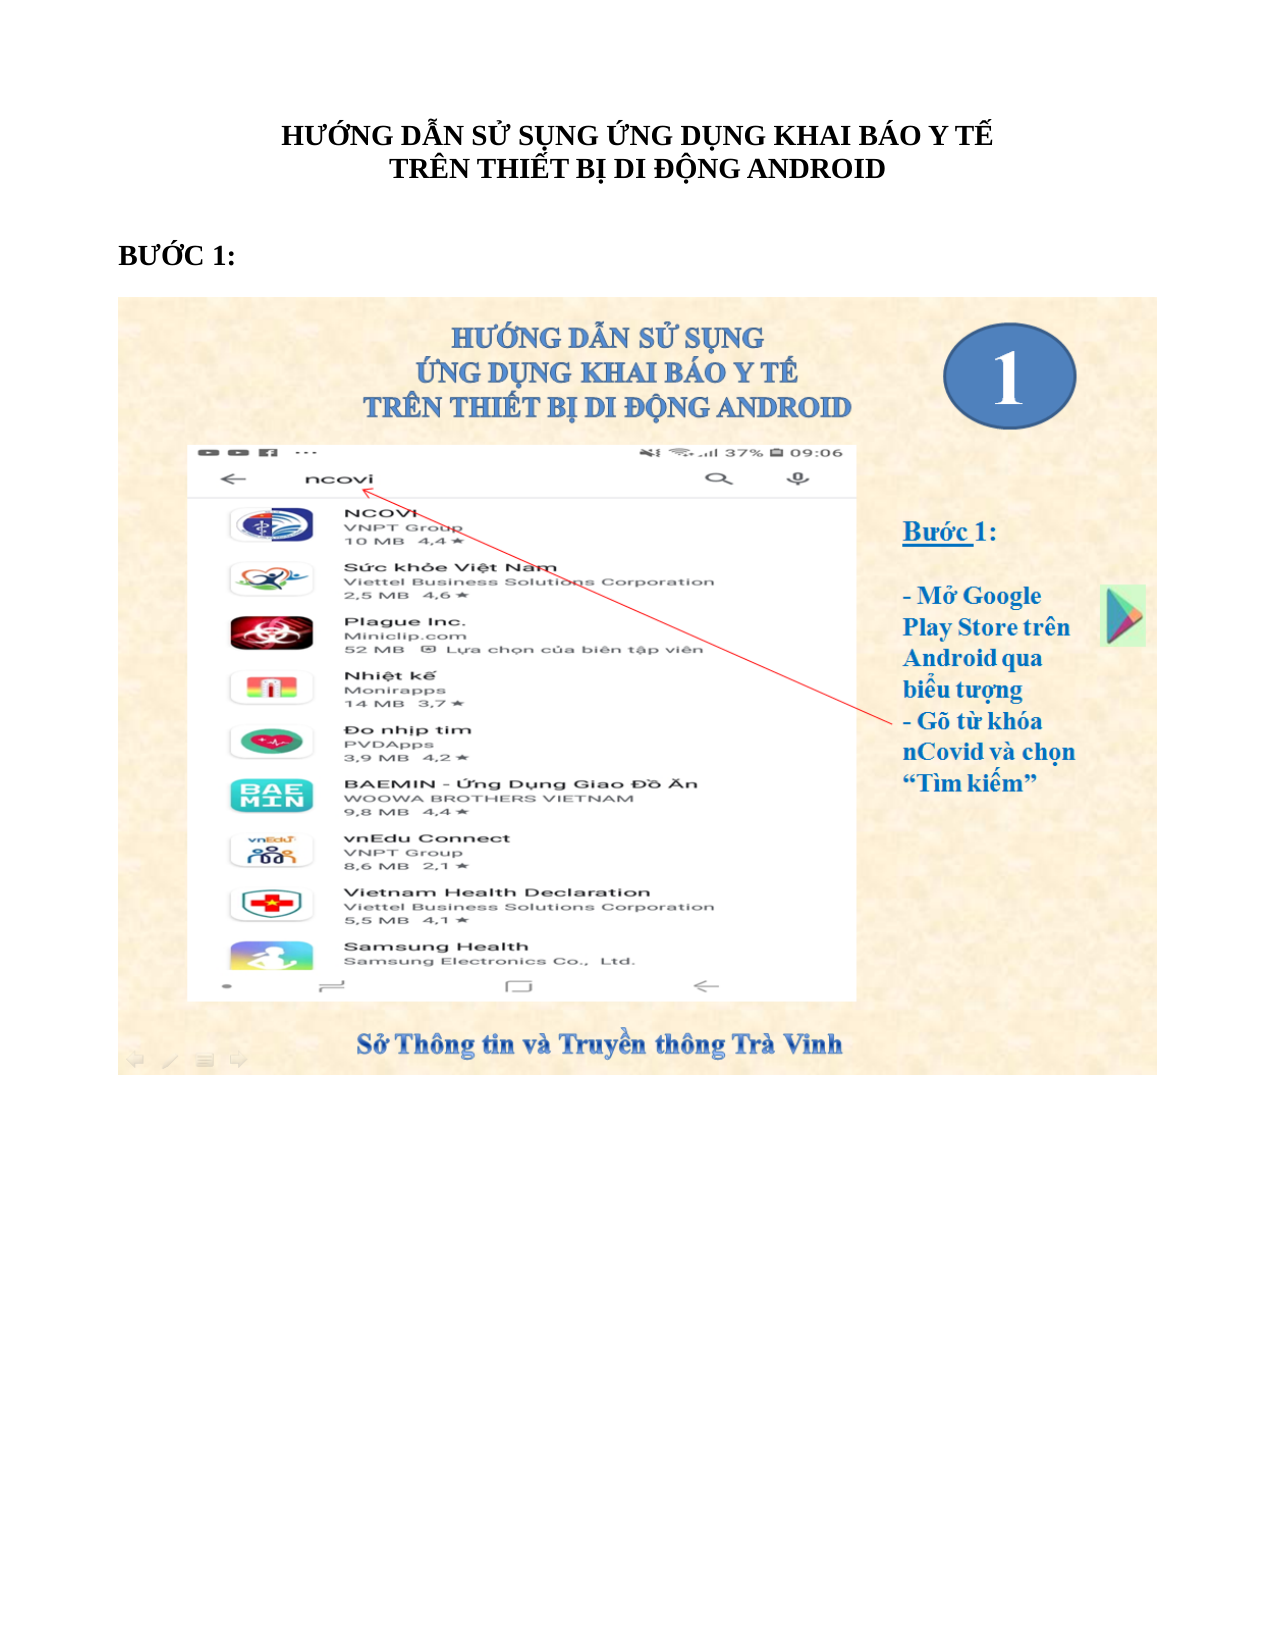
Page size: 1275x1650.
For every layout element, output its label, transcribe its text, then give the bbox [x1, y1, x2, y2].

text BƯỚC 1: [118, 238, 1157, 272]
text TRÊN THIẾT BỊ DI ĐỘNG ANDROID [118, 152, 1157, 185]
text HƯỚNG DẪN SỬ SỤNG ỨNG DỤNG KHAI BÁO Y TẾ [118, 118, 1157, 152]
picture [118, 297, 1157, 1075]
